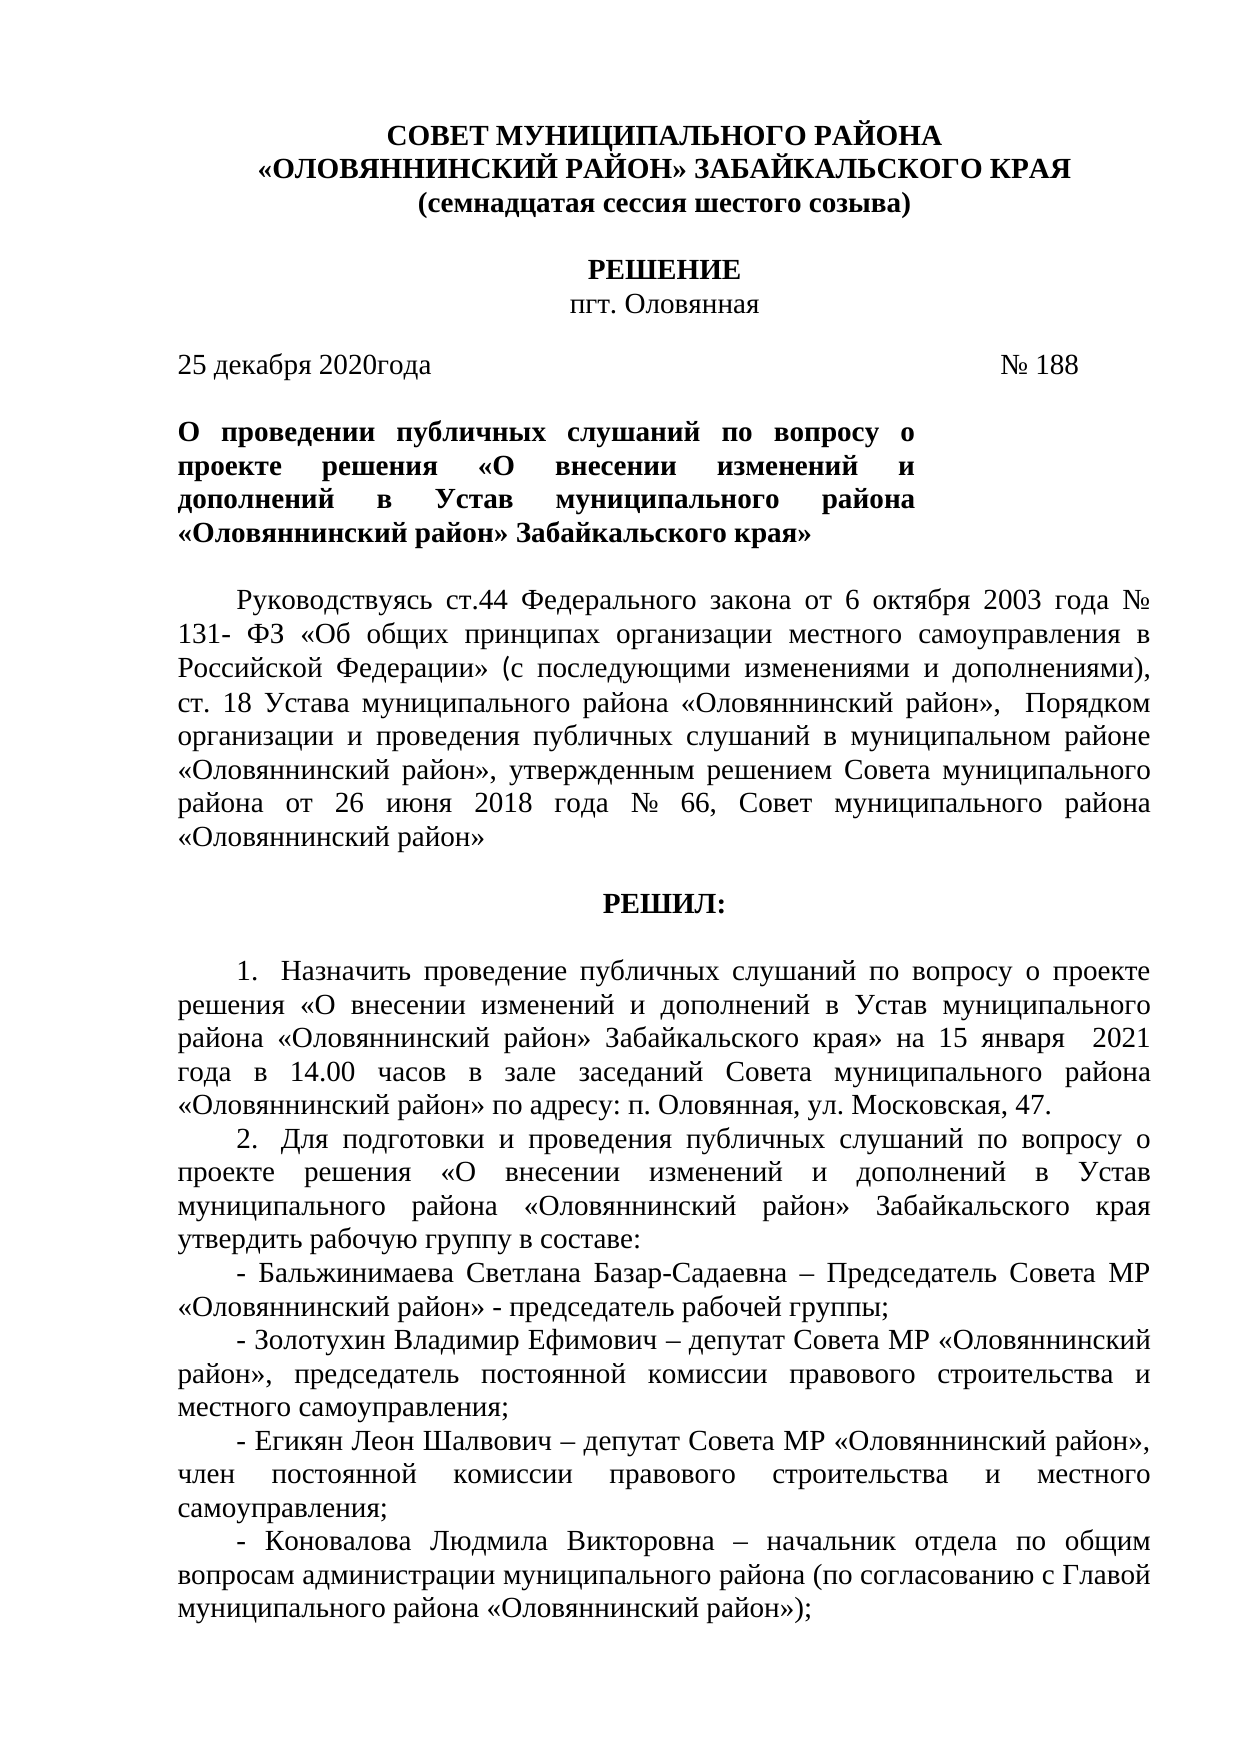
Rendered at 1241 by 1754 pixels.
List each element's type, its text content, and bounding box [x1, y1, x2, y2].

list - Егикян Леон Шалвович – депутат Совета МР «Оловяннинский район», член постоянной комиссии правового строительства и местного самоуправления; [177, 1423, 1152, 1523]
list - Золотухин Владимир Ефимович – депутат Совета МР «Оловяннинский район», председатель постоянной комиссии правового строительства и местного самоуправления; [177, 1322, 1152, 1423]
text 25 декабря 2020года № 188 [177, 347, 1152, 381]
text РЕШИЛ: [177, 886, 1152, 920]
list - Бальжинимаева Светлана Базар-Садаевна – Председатель Совета МР «Оловяннинский район» - председатель рабочей группы; [177, 1255, 1152, 1322]
text СОВЕТ МУНИЦИПАЛЬНОГО РАЙОНА [177, 118, 1152, 152]
text Руководствуясь ст.44 Федерального закона от 6 октября 2003 года № 131- ФЗ «Об общих принципах организации местного самоуправления в Российской Федерации» (с последующими изменениями и дополнениями), ст. 18 Устава муниципального района «Оловяннинский район», Порядком организации и проведения публичных слушаний в муниципальном районе «Оловяннинский район», утвержденным решением Совета муниципального района от 26 июня 2018 года № 66, Совет муниципального района «Оловяннинский район» [177, 582, 1152, 853]
list Назначить проведение публичных слушаний по вопросу о проекте решения «О внесении изменений и дополнений в Устав муниципального района «Оловяннинский район» Забайкальского края» на 15 января 2021 года в 14.00 часов в зале заседаний Совета муниципального района «Оловяннинский район» по адресу: п. Оловянная, ул. Московская, 47. [177, 953, 1152, 1121]
text пгт. Оловянная [177, 286, 1152, 319]
list Для подготовки и проведения публичных слушаний по вопросу о проекте решения «О внесении изменений и дополнений в Устав муниципального района «Оловяннинский район» Забайкальского края утвердить рабочую группу в составе: [177, 1121, 1152, 1255]
text О проведении публичных слушаний по вопросу о проекте решения «О внесении изменений и дополнений в Устав муниципального района «Оловяннинский район» Забайкальского края» [177, 414, 916, 549]
text РЕШЕНИЕ [177, 252, 1152, 286]
text (семнадцатая сессия шестого созыва) [177, 185, 1152, 219]
list - Коновалова Людмила Викторовна – начальник отдела по общим вопросам администрации муниципального района (по согласованию с Главой муниципального района «Оловяннинский район»); [177, 1523, 1152, 1624]
text «ОЛОВЯННИНСКИЙ РАЙОН» ЗАБАЙКАЛЬСКОГО КРАЯ [177, 152, 1152, 185]
